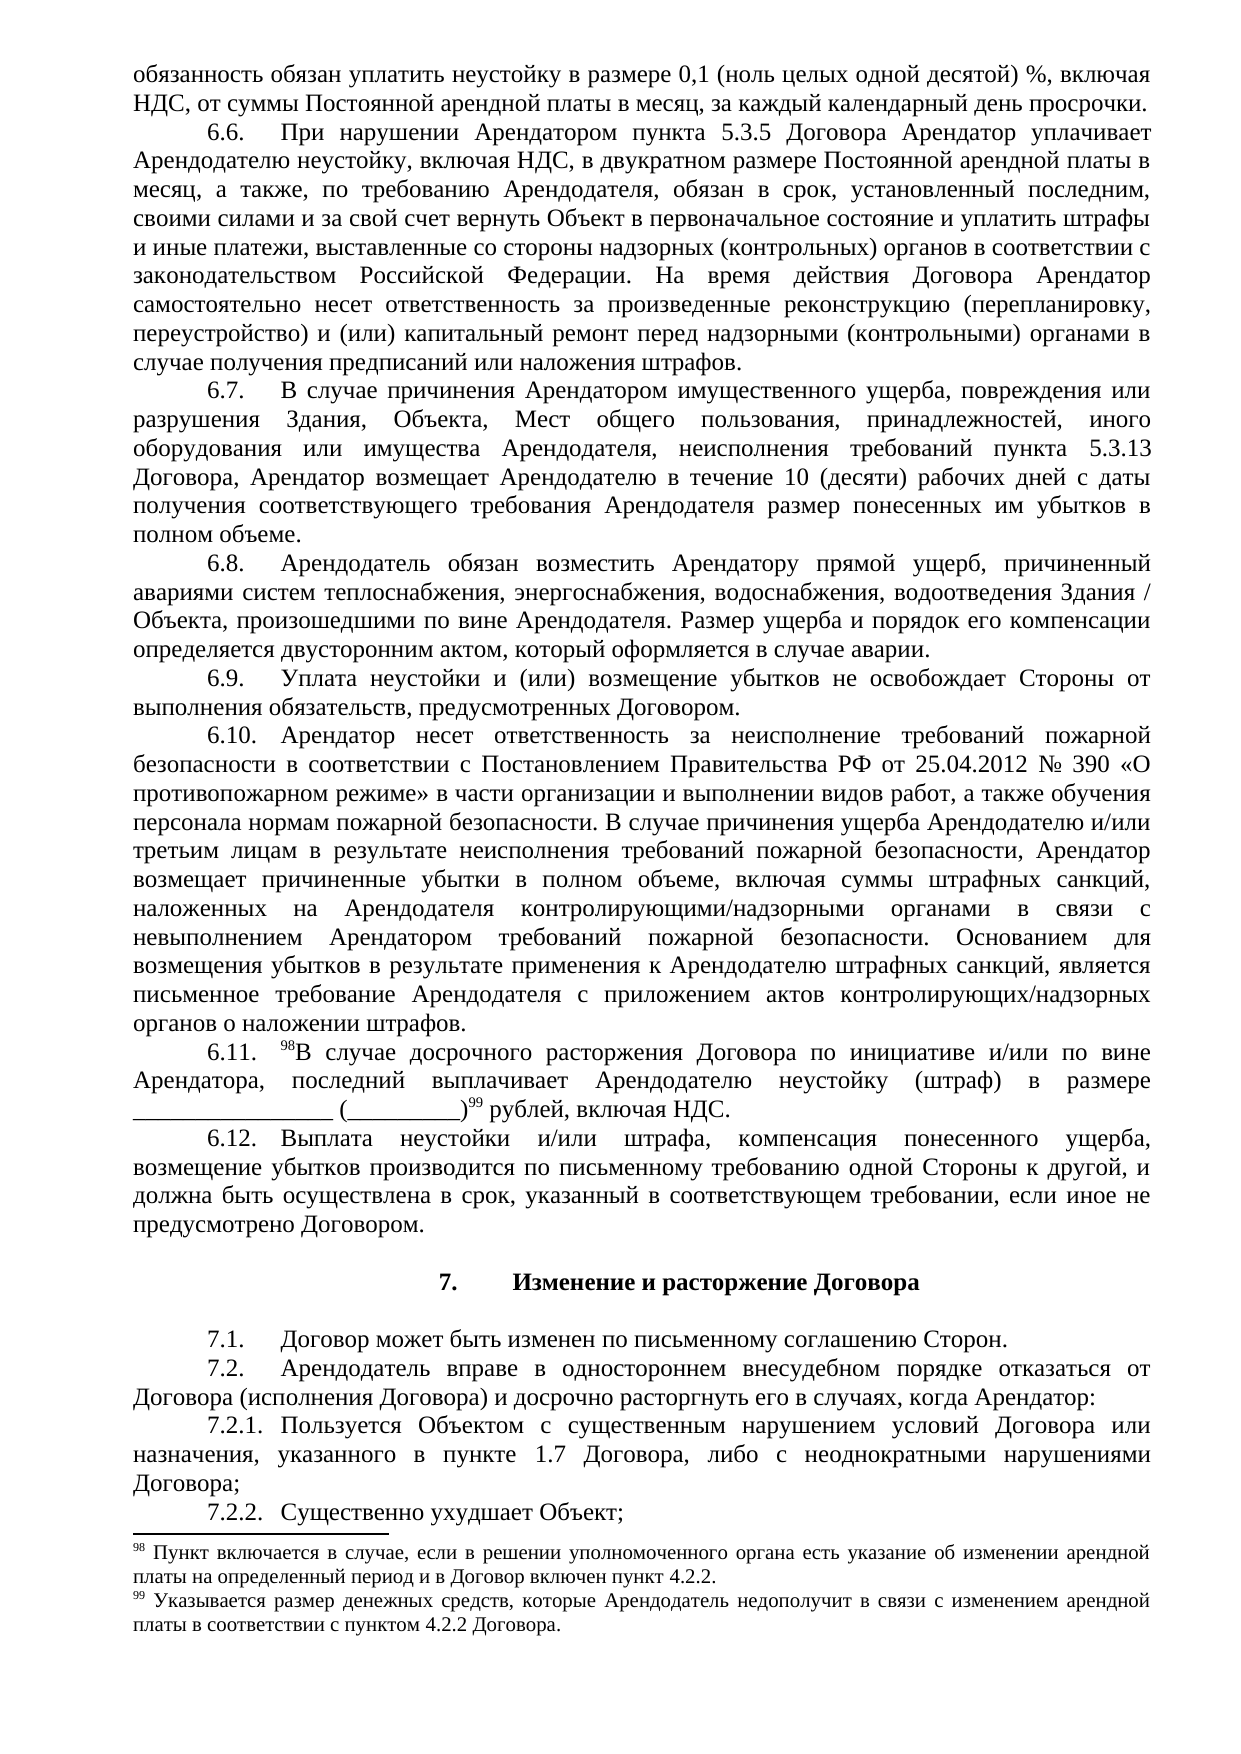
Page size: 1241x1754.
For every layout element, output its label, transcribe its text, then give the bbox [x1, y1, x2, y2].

list В случае досрочного расторжения Договора по инициативе и/или по вине Арендатора, последний выплачивает Арендодателю неустойку (штраф) в размере ________________ (_________) рублей, включая НДС. [133, 1037, 1152, 1123]
list Уплата неустойки и (или) возмещение убытков не освобождает Стороны от выполнения обязательств, предусмотренных Договором. [133, 663, 1152, 720]
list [133, 59, 1152, 117]
list Арендодатель вправе в одностороннем внесудебном порядке отказаться от Договора (исполнения Договора) и досрочно расторгнуть его в случаях, когда Арендатор: [133, 1353, 1152, 1410]
list Выплата неустойки и/или штрафа, компенсация понесенного ущерба, возмещение убытков производится по письменному требованию одной Стороны к другой, и должна быть осуществлена в срок, указанный в соответствующем требовании, если иное не предусмотрено Договором. [133, 1123, 1152, 1238]
list Пользуется Объектом с существенным нарушением условий Договора или назначения, указанного в пункте 1.7 Договора, либо с неоднократными нарушениями Договора; [133, 1410, 1152, 1497]
list Договор может быть изменен по письменному соглашению Сторон. [133, 1324, 1152, 1353]
list При нарушении Арендатором пункта 5.3.5 Договора Арендатор уплачивает Арендодателю неустойку, включая НДС, в двукратном размере Постоянной арендной платы в месяц, а также, по требованию Арендодателя, обязан в срок, установленный последним, своими силами и за свой счет вернуть Объект в первоначальное состояние и уплатить штрафы и иные платежи, выставленные со стороны надзорных (контрольных) органов в соответствии с законодательством Российской Федерации. На время действия Договора Арендатор самостоятельно несет ответственность за произведенные реконструкцию (перепланировку, переустройство) и (или) капитальный ремонт перед надзорными (контрольными) органами в случае получения предписаний или наложения штрафов. [133, 117, 1152, 375]
list Изменение и расторжение Договора [133, 1267, 1152, 1295]
list Арендатор несет ответственность за неисполнение требований пожарной безопасности в соответствии с Постановлением Правительства РФ от 25.04.2012 № 390 «О противопожарном режиме» в части организации и выполнении видов работ, а также обучения персонала нормам пожарной безопасности. В случае причинения ущерба Арендодателю и/или третьим лицам в результате неисполнения требований пожарной безопасности, Арендатор возмещает причиненные убытки в полном объеме, включая суммы штрафных санкций, наложенных на Арендодателя контролирующими/надзорными органами в связи с невыполнением Арендатором требований пожарной безопасности. Основанием для возмещения убытков в результате применения к Арендодателю штрафных санкций, является письменное требование Арендодателя с приложением актов контролирующих/надзорных органов о наложении штрафов. [133, 720, 1152, 1037]
list Арендодатель обязан возместить Арендатору прямой ущерб, причиненный авариями систем теплоснабжения, энергоснабжения, водоснабжения, водоотведения Здания / Объекта, произошедшими по вине Арендодателя. Размер ущерба и порядок его компенсации определяется двусторонним актом, который оформляется в случае аварии. [133, 548, 1152, 663]
list Существенно ухудшает Объект; [133, 1497, 1152, 1525]
list В случае причинения Арендатором имущественного ущерба, повреждения или разрушения Здания, Объекта, Мест общего пользования, принадлежностей, иного оборудования или имущества Арендодателя, неисполнения требований пункта 5.3.13 Договора, Арендатор возмещает Арендодателю в течение 10 (десяти) рабочих дней с даты получения соответствующего требования Арендодателя размер понесенных им убытков в полном объеме. [133, 375, 1152, 548]
